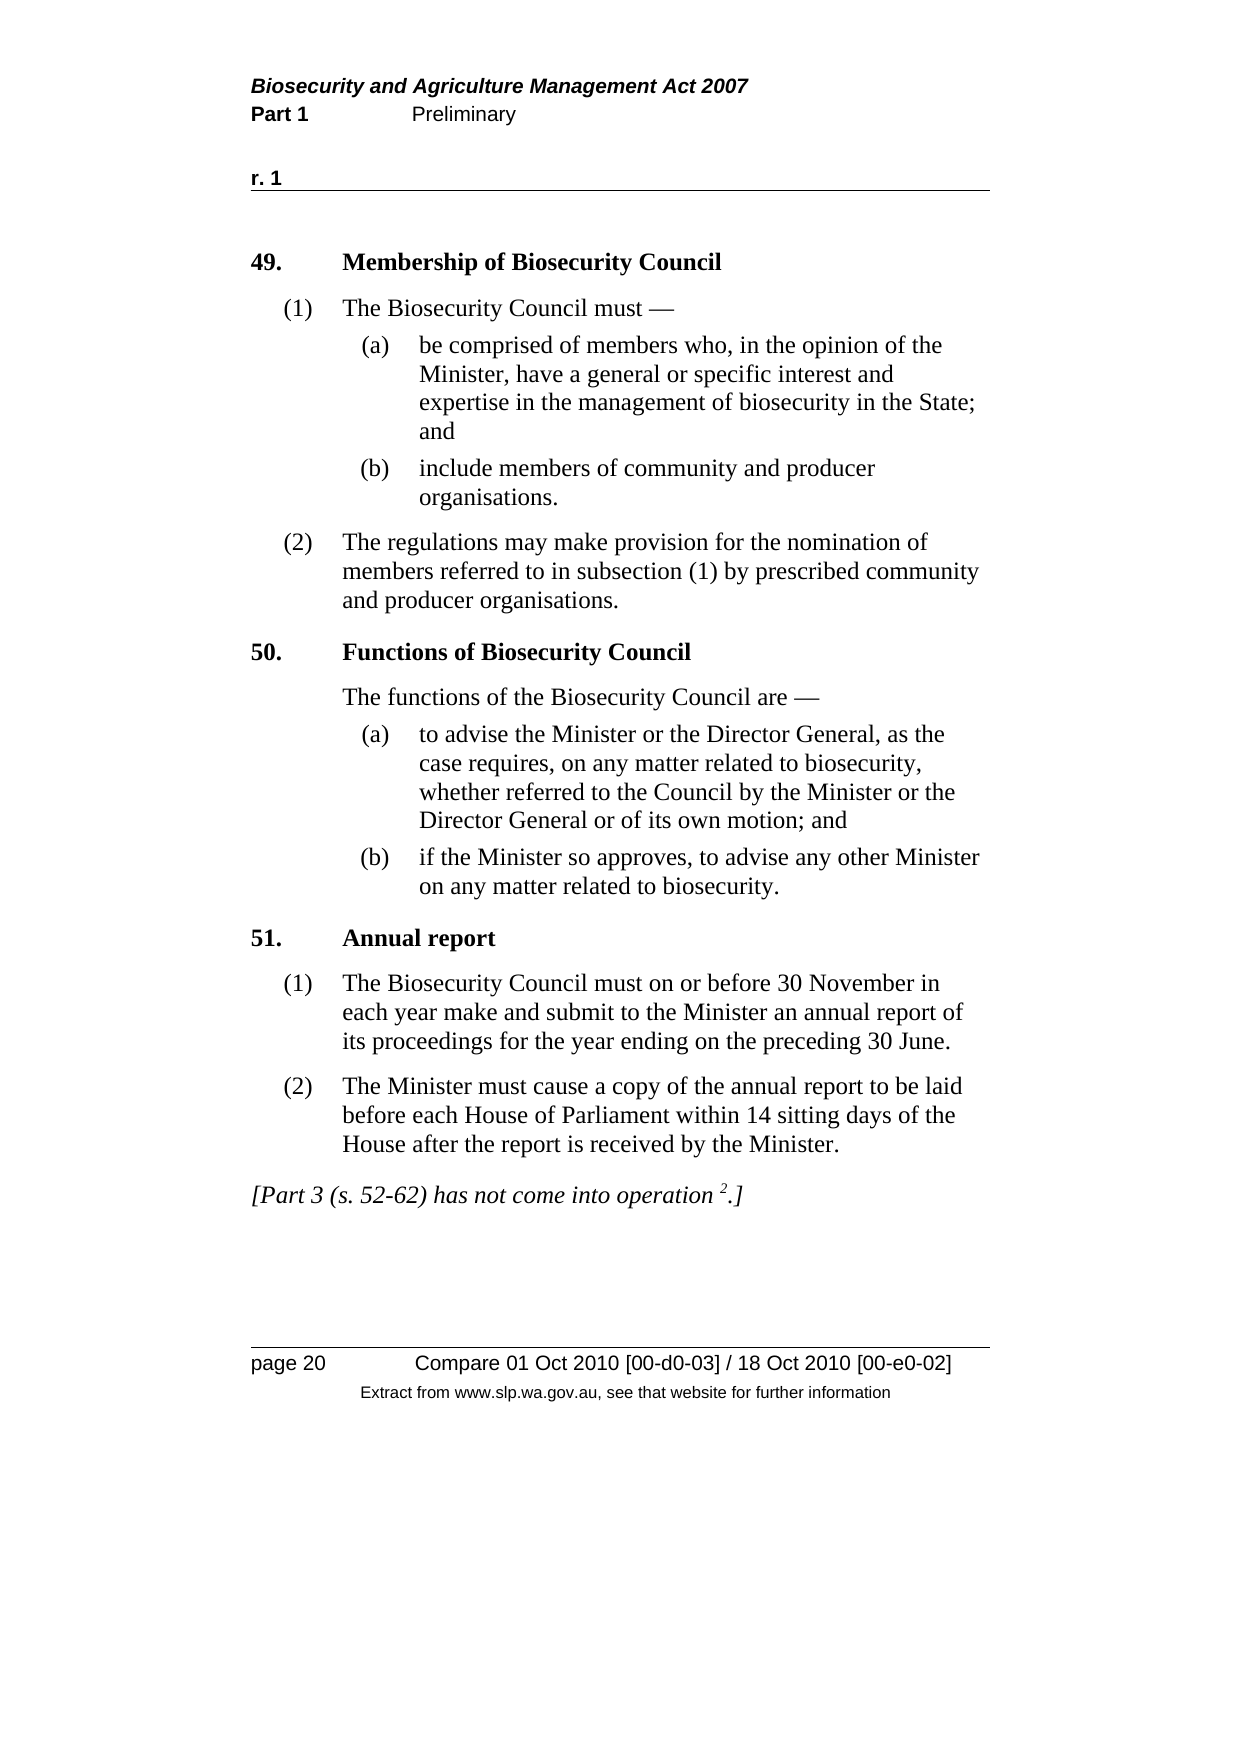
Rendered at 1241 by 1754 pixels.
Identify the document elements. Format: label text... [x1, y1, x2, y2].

text (2) The regulations may make provision for the nomination of members referred to in subsection (1) by prescribed community and producer organisations. [251, 527, 990, 614]
text (1) The Biosecurity Council must on or before 30 November in each year make and submit to the Minister an annual report of its proceedings for the year ending on the preceding 30 June. [251, 968, 990, 1054]
text (1) The Biosecurity Council must — [251, 293, 990, 322]
text [Part 3 (s. 52-62) has not come into operation 2.] [251, 1180, 990, 1209]
text (a) be comprised of members who, in the opinion of the Minister, have a general or specific interest and expertise in the management of biosecurity in the State; and [251, 330, 990, 445]
text (b) include members of community and producer organisations. [251, 453, 990, 511]
text (a) to advise the Minister or the Director General, as the case requires, on any matter related to biosecurity, whether referred to the Council by the Minister or the Director General or of its own motion; and [251, 719, 990, 834]
subtitle 49. Membership of Biosecurity Council [251, 247, 990, 276]
subtitle 51. Annual report [251, 923, 990, 952]
text (2) The Minister must cause a copy of the annual report to be laid before each House of Parliament within 14 sitting days of the House after the report is received by the Minister. [251, 1071, 990, 1157]
text (b) if the Minister so approves, to advise any other Minister on any matter related to biosecurity. [251, 842, 990, 900]
text The functions of the Biosecurity Council are — [251, 682, 990, 711]
subtitle 50. Functions of Biosecurity Council [251, 637, 990, 665]
